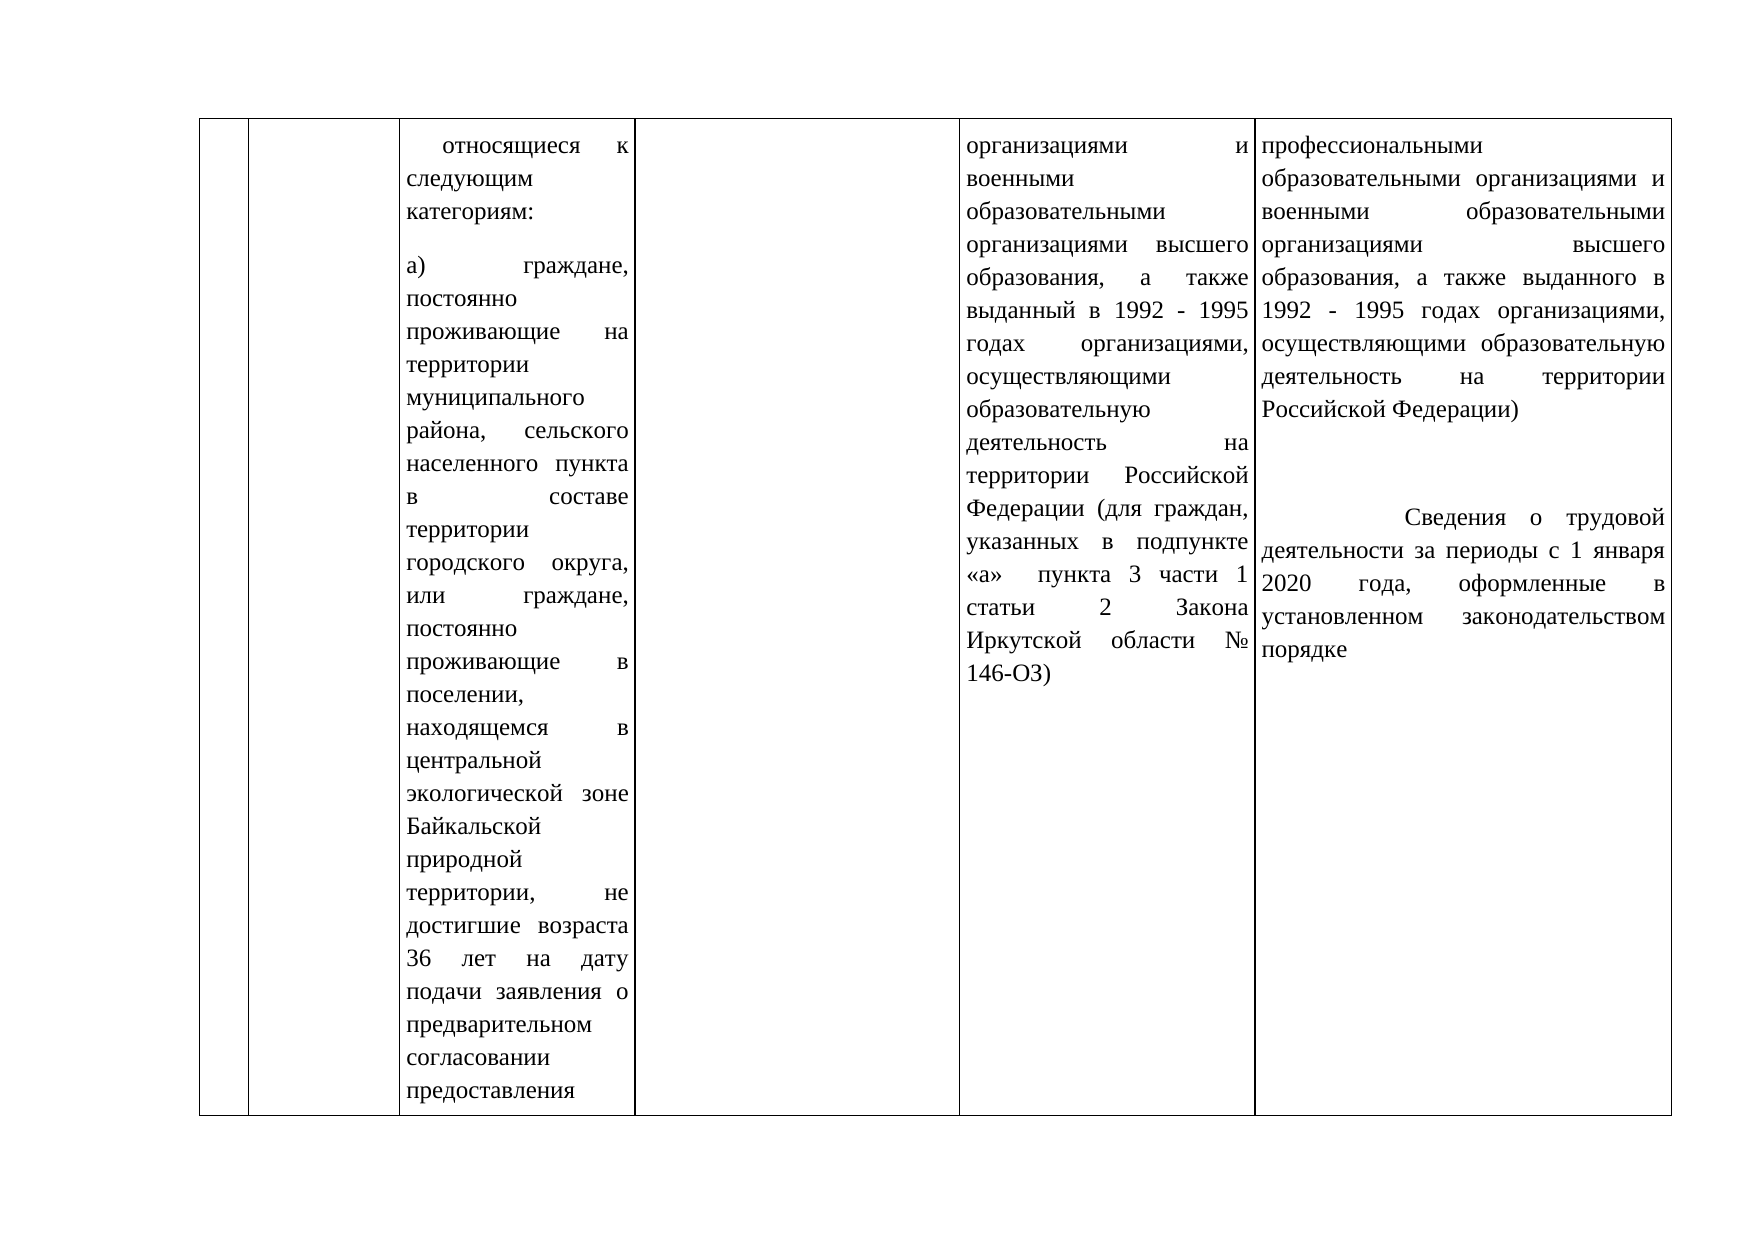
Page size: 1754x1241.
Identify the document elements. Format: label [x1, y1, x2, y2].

table_cell [1256, 119, 1671, 1114]
table_cell [960, 119, 1254, 1114]
